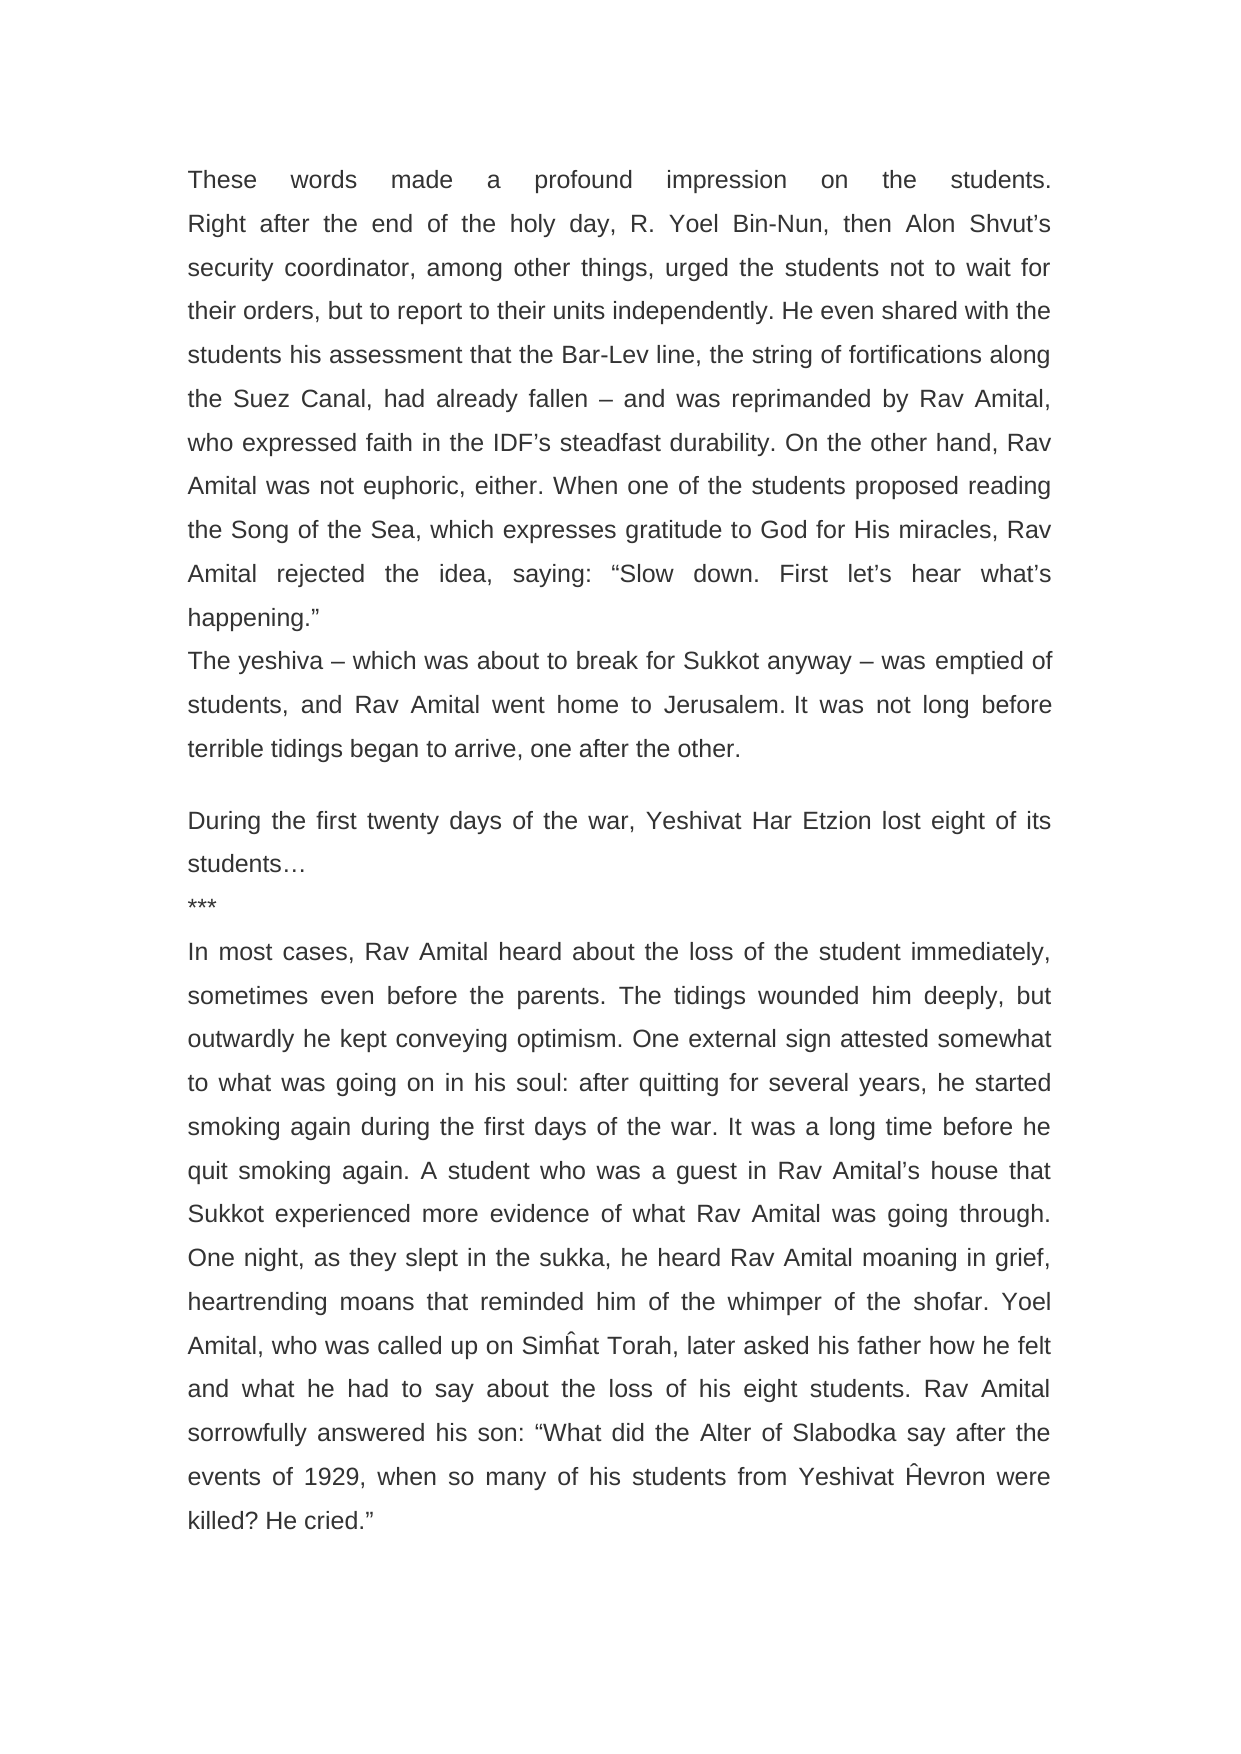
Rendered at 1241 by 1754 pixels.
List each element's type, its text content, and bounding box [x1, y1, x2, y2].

text During the first twenty days of the war, Yeshivat Har Etzion lost eight of its students… *** In most cases, Rav Amital heard about the loss of the student immediately, sometimes even before the parents. The tidings wounded him deeply, but outwardly he kept conveying optimism. One external sign attested somewhat to what was going on in his soul: after quitting for several years, he started smoking again during the first days of the war. It was a long time before he quit smoking again. A student who was a guest in Rav Amital’s house that Sukkot experienced more evidence of what Rav Amital was going through. One night, as they slept in the sukka, he heard Rav Amital moaning in grief, heartrending moans that reminded him of the whimper of the shofar. Yoel Amital, who was called up on Simĥat Torah, later asked his father how he felt and what he had to say about the loss of his eight students. Rav Amital sorrowfully answered his son: “What did the Alter of Slabodka say after the events of 1929, when so many of his students from Yeshivat Ĥevron were killed? He cried.” [187, 791, 1053, 1534]
text These words made a profound impression on the students. Right after the end of the holy day, R. Yoel Bin-Nun, then Alon Shvut’s security coordinator, among other things, urged the students not to wait for their orders, but to report to their units independently. He even shared with the students his assessment that the Bar-Lev line, the string of fortifications along the Suez Canal, had already fallen – and was reprimanded by Rav Amital, who expressed faith in the IDF’s steadfast durability. On the other hand, Rav Amital was not euphoric, either. When one of the students proposed reading the Song of the Sea, which expresses gratitude to God for His miracles, Rav Amital rejected the idea, saying: “Slow down. First let’s hear what’s happening.” The yeshiva – which was about to break for Sukkot anyway – was emptied of students, and Rav Amital went home to Jerusalem. It was not long before terrible tidings began to arrive, one after the other. [187, 150, 1053, 762]
